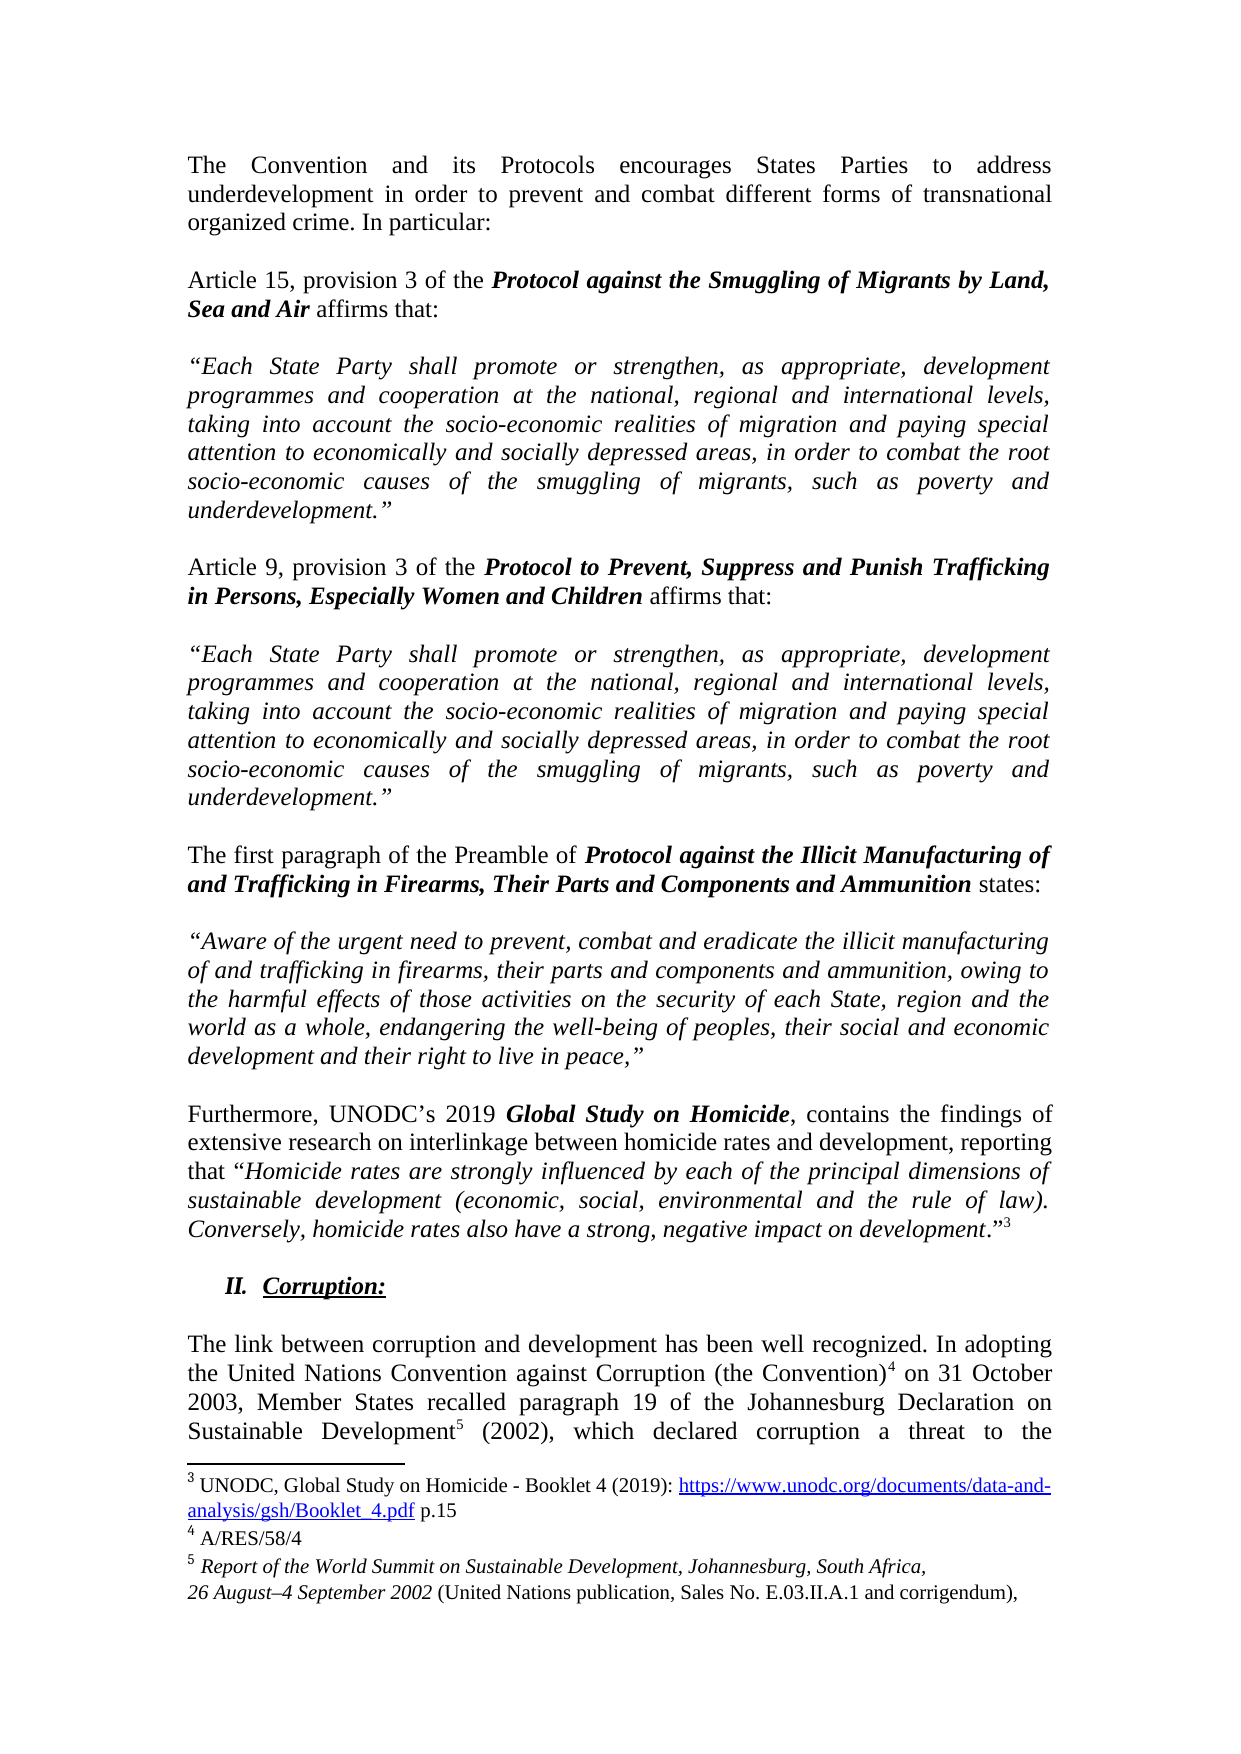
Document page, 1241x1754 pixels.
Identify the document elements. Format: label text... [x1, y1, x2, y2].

list Corruption: [225, 1271, 1053, 1301]
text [187, 1329, 1053, 1444]
text The Convention and its Protocols encourages States Parties to address underdevelopment in order to prevent and combat different forms of transnational organized crime. In particular: [187, 150, 1053, 236]
text Article 9, provision 3 of the Protocol to Prevent, Suppress and Punish Trafficking in Persons, Especially Women and Children affirms that: [187, 552, 1053, 610]
text Furthermore, UNODC’s 2019 Global Study on Homicide, contains the findings of extensive research on interlinkage between homicide rates and development, reporting that “Homicide rates are strongly influenced by each of the principal dimensions of sustainable development (economic, social, environmental and the rule of law). Conversely, homicide rates also have a strong, negative impact on development.” [187, 1099, 1053, 1242]
text “Each State Party shall promote or strengthen, as appropriate, development programmes and cooperation at the national, regional and international levels, taking into account the socio-economic realities of migration and paying special attention to economically and socially depressed areas, in order to combat the root socio-economic causes of the smuggling of migrants, such as poverty and underdevelopment.” [187, 351, 1053, 524]
text “Each State Party shall promote or strengthen, as appropriate, development programmes and cooperation at the national, regional and international levels, taking into account the socio-economic realities of migration and paying special attention to economically and socially depressed areas, in order to combat the root socio-economic causes of the smuggling of migrants, such as poverty and underdevelopment.” [187, 639, 1053, 811]
text “Aware of the urgent need to prevent, combat and eradicate the illicit manufacturing of and trafficking in firearms, their parts and components and ammunition, owing to the harmful effects of those activities on the security of each State, region and the world as a whole, endangering the well-being of peoples, their social and economic development and their right to live in peace,” [187, 926, 1053, 1070]
text The first paragraph of the Preamble of Protocol against the Illicit Manufacturing of and Trafficking in Firearms, Their Parts and Components and Ammunition states: [187, 840, 1053, 897]
text Article 15, provision 3 of the Protocol against the Smuggling of Migrants by Land, Sea and Air affirms that: [187, 265, 1053, 322]
